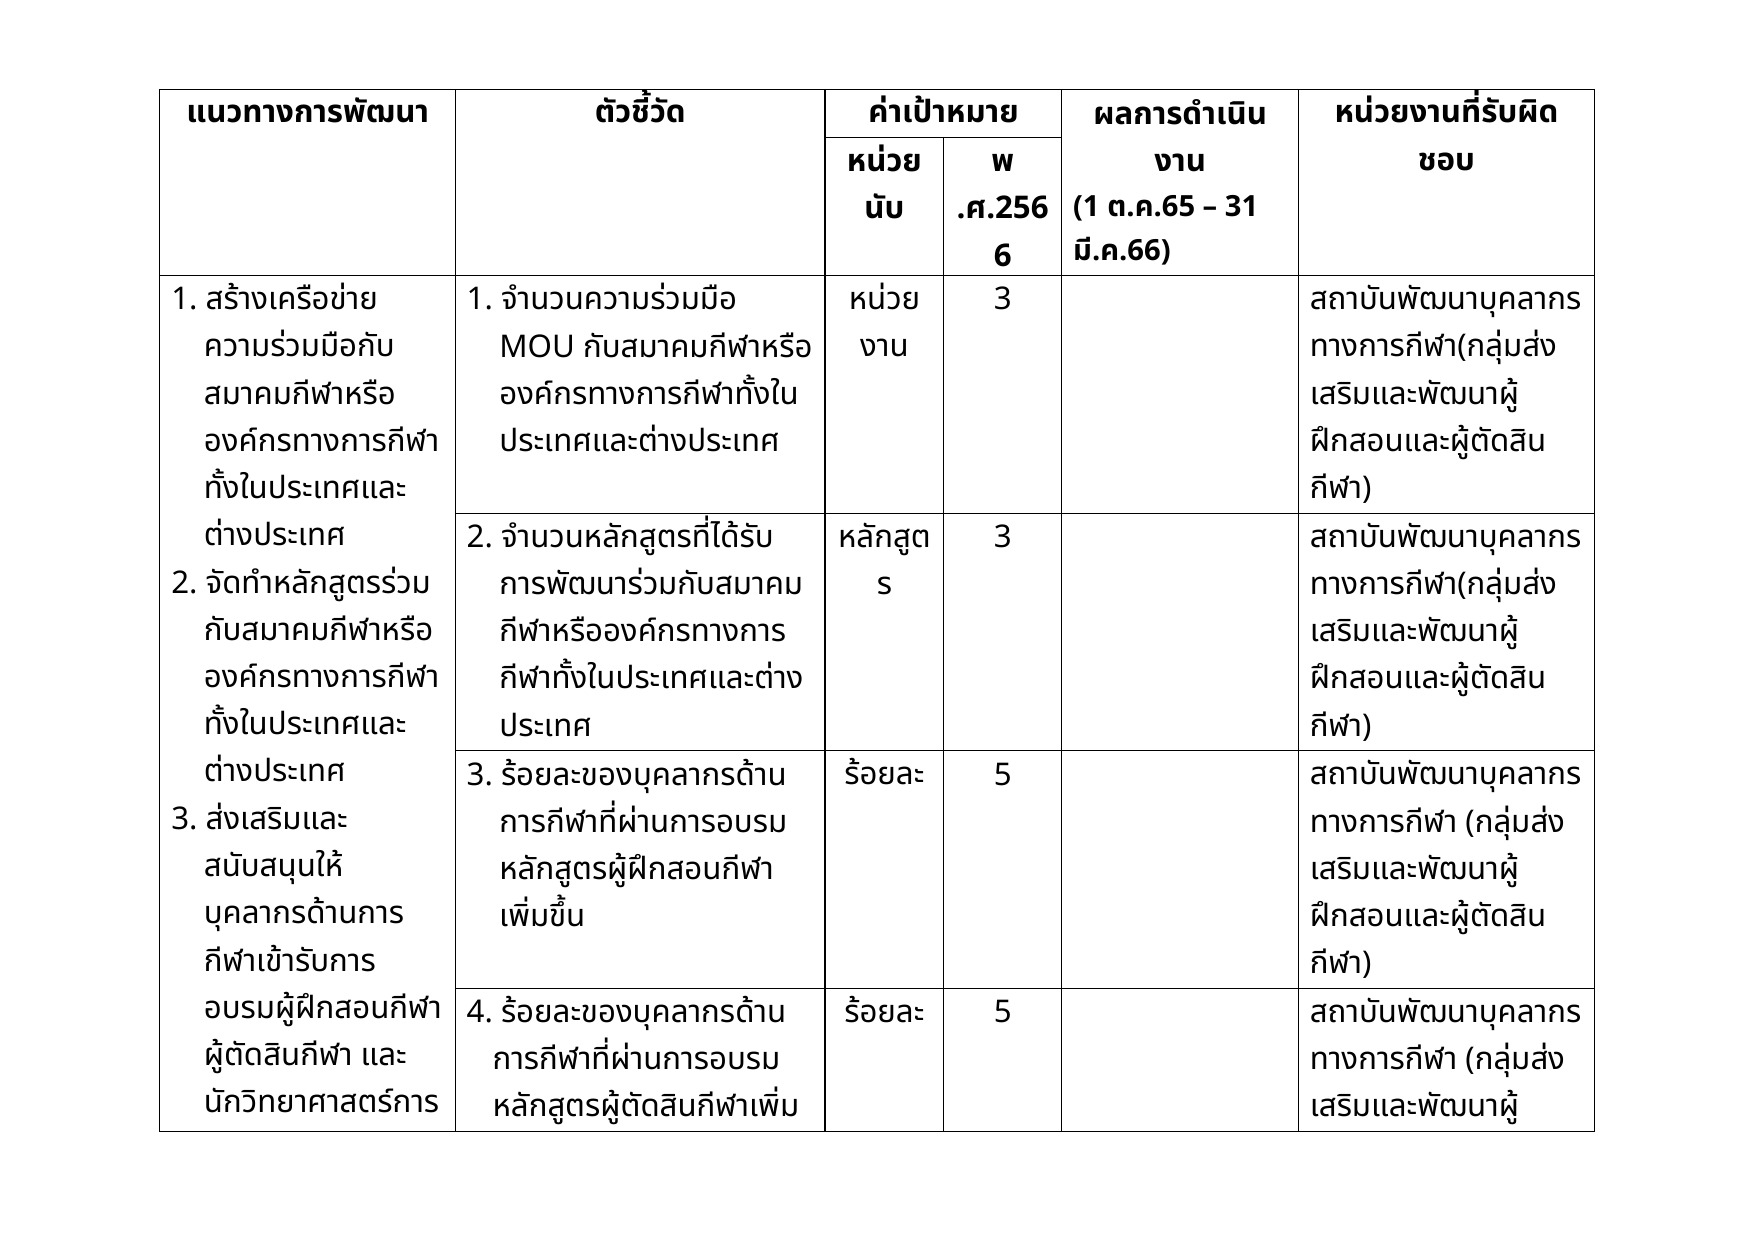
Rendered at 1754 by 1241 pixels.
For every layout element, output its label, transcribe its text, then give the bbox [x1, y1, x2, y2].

table_cell [1062, 276, 1298, 513]
table_header ตัวชี้วัด [456, 90, 824, 275]
table_cell สถาบันพัฒนาบุคลากรทางการกีฬา(กลุ่มส่งเสริมและพัฒนาผู้ฝึกสอนและผู้ตัดสินกีฬา) [1299, 514, 1594, 750]
table_cell [1062, 514, 1298, 750]
table_header หน่วยงานที่รับผิดชอบ [1299, 90, 1594, 275]
table_cell หน่วยนับ [826, 138, 943, 275]
table_header แนวทางการพัฒนา [160, 90, 455, 275]
table_cell 5 [944, 751, 1061, 988]
table_cell สถาบันพัฒนาบุคลากรทางการกีฬา(กลุ่มส่งเสริมและพัฒนาผู้ฝึกสอนและผู้ตัดสินกีฬา) [1299, 276, 1594, 513]
table_cell 3 [944, 276, 1061, 513]
table_cell ร้อยละ [826, 751, 943, 988]
table_header ผลการดำเนินงาน (1 ต.ค.65 – 31 มี.ค.66) [1062, 90, 1298, 275]
table_cell สถาบันพัฒนาบุคลากรทางการกีฬา (กลุ่มส่งเสริมและพัฒนาผู้ฝึกสอนและผู้ตัดสินกีฬา) [1299, 751, 1594, 988]
table_cell พ.ศ.2566 [944, 138, 1061, 275]
table_cell 1. สร้างเครือข่ายความร่วมมือกับสมาคมกีฬาหรือองค์กรทางการกีฬาทั้งในประเทศและต่างประเทศ 2. จัดทำหลักสูตรร่วมกับสมาคมกีฬาหรือองค์กรทางการกีฬาทั้งในประเทศและต่างประเทศ 3. ส่งเสริมและสนับสนุนให้บุคลากรด้านการกีฬาเข้ารับการอบรมผู้ฝึกสอนกีฬา ผู้ตัดสินกีฬา และนักวิทยาศาสตร์การกีฬา [160, 276, 455, 1131]
table_cell [1062, 751, 1298, 988]
table_cell 2. จำนวนหลักสูตรที่ได้รับการพัฒนาร่วมกับสมาคมกีฬาหรือองค์กรทางการกีฬาทั้งในประเทศและต่างประเทศ [456, 514, 824, 750]
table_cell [1299, 989, 1594, 1131]
table_cell [1062, 989, 1298, 1131]
table_cell 5 [944, 989, 1061, 1131]
table_cell หน่วยงาน [826, 276, 943, 513]
table_cell ร้อยละ [826, 989, 943, 1131]
table_cell 3 [944, 514, 1061, 750]
table_cell หลักสูตร [826, 514, 943, 750]
table_cell 1. จำนวนความร่วมมือ MOU กับสมาคมกีฬาหรือองค์กรทางการกีฬาทั้งในประเทศและต่างประเทศ [456, 276, 824, 513]
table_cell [456, 989, 824, 1131]
table_header ค่าเป้าหมาย [826, 90, 1061, 137]
table_cell 3. ร้อยละของบุคลากรด้านการกีฬาที่ผ่านการอบรมหลักสูตรผู้ฝึกสอนกีฬา เพิ่มขึ้น [456, 751, 824, 988]
